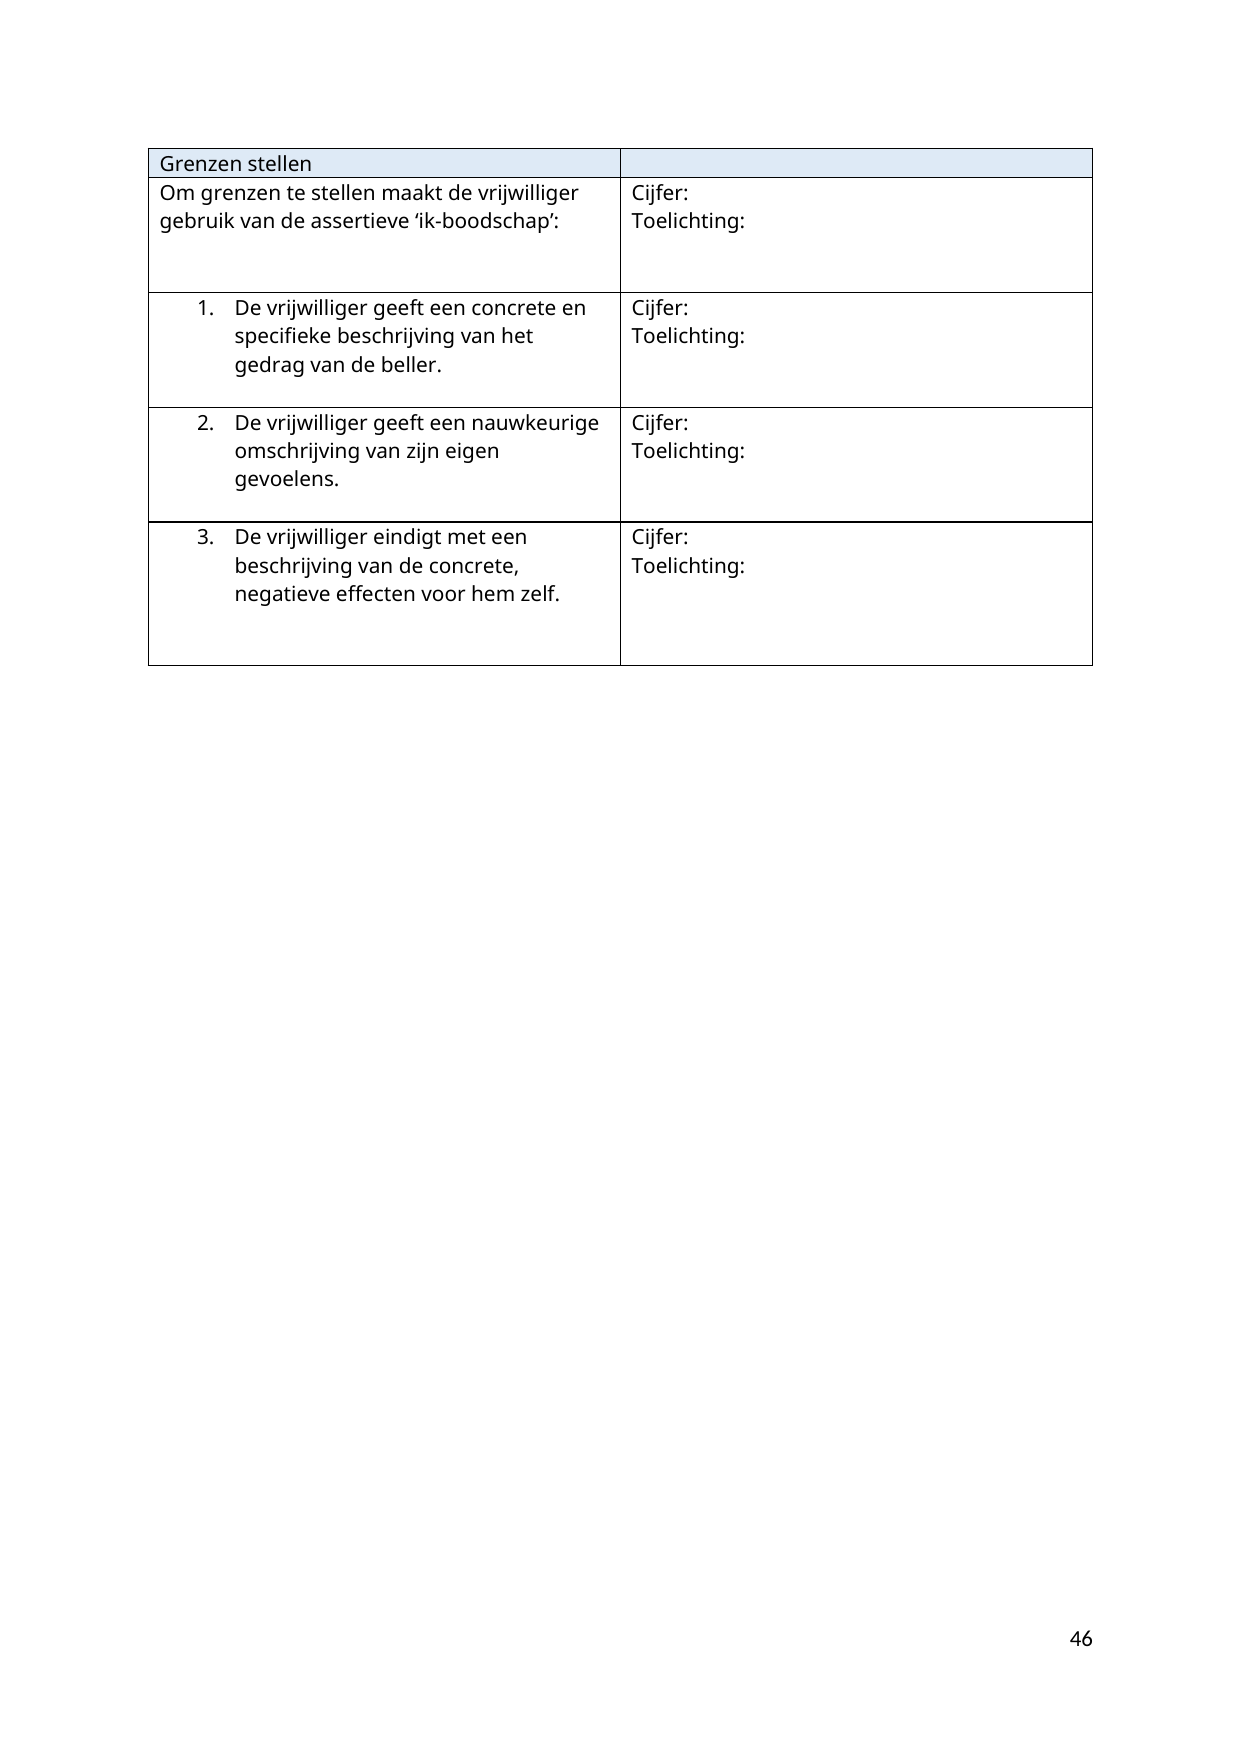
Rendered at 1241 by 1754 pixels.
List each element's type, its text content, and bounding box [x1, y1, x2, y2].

table_cell Cijfer: Toelichting: [621, 408, 1092, 521]
table_cell Cijfer: Toelichting: [621, 178, 1092, 292]
table_cell [621, 149, 1092, 177]
table_cell Cijfer: Toelichting: [621, 293, 1092, 407]
table_cell De vrijwilliger geeft een nauwkeurige omschrijving van zijn eigen gevoelens. [149, 408, 620, 521]
table_cell De vrijwilliger eindigt met een beschrijving van de concrete, negatieve effecten voor hem zelf. [149, 523, 620, 665]
table_cell De vrijwilliger geeft een concrete en specifieke beschrijving van het gedrag van de beller. [149, 293, 620, 407]
table_cell Cijfer: Toelichting: [621, 523, 1092, 665]
table_cell Om grenzen te stellen maakt de vrijwilliger gebruik van de assertieve ‘ik-boodschap’: [149, 178, 620, 292]
table_cell Grenzen stellen [149, 149, 620, 177]
